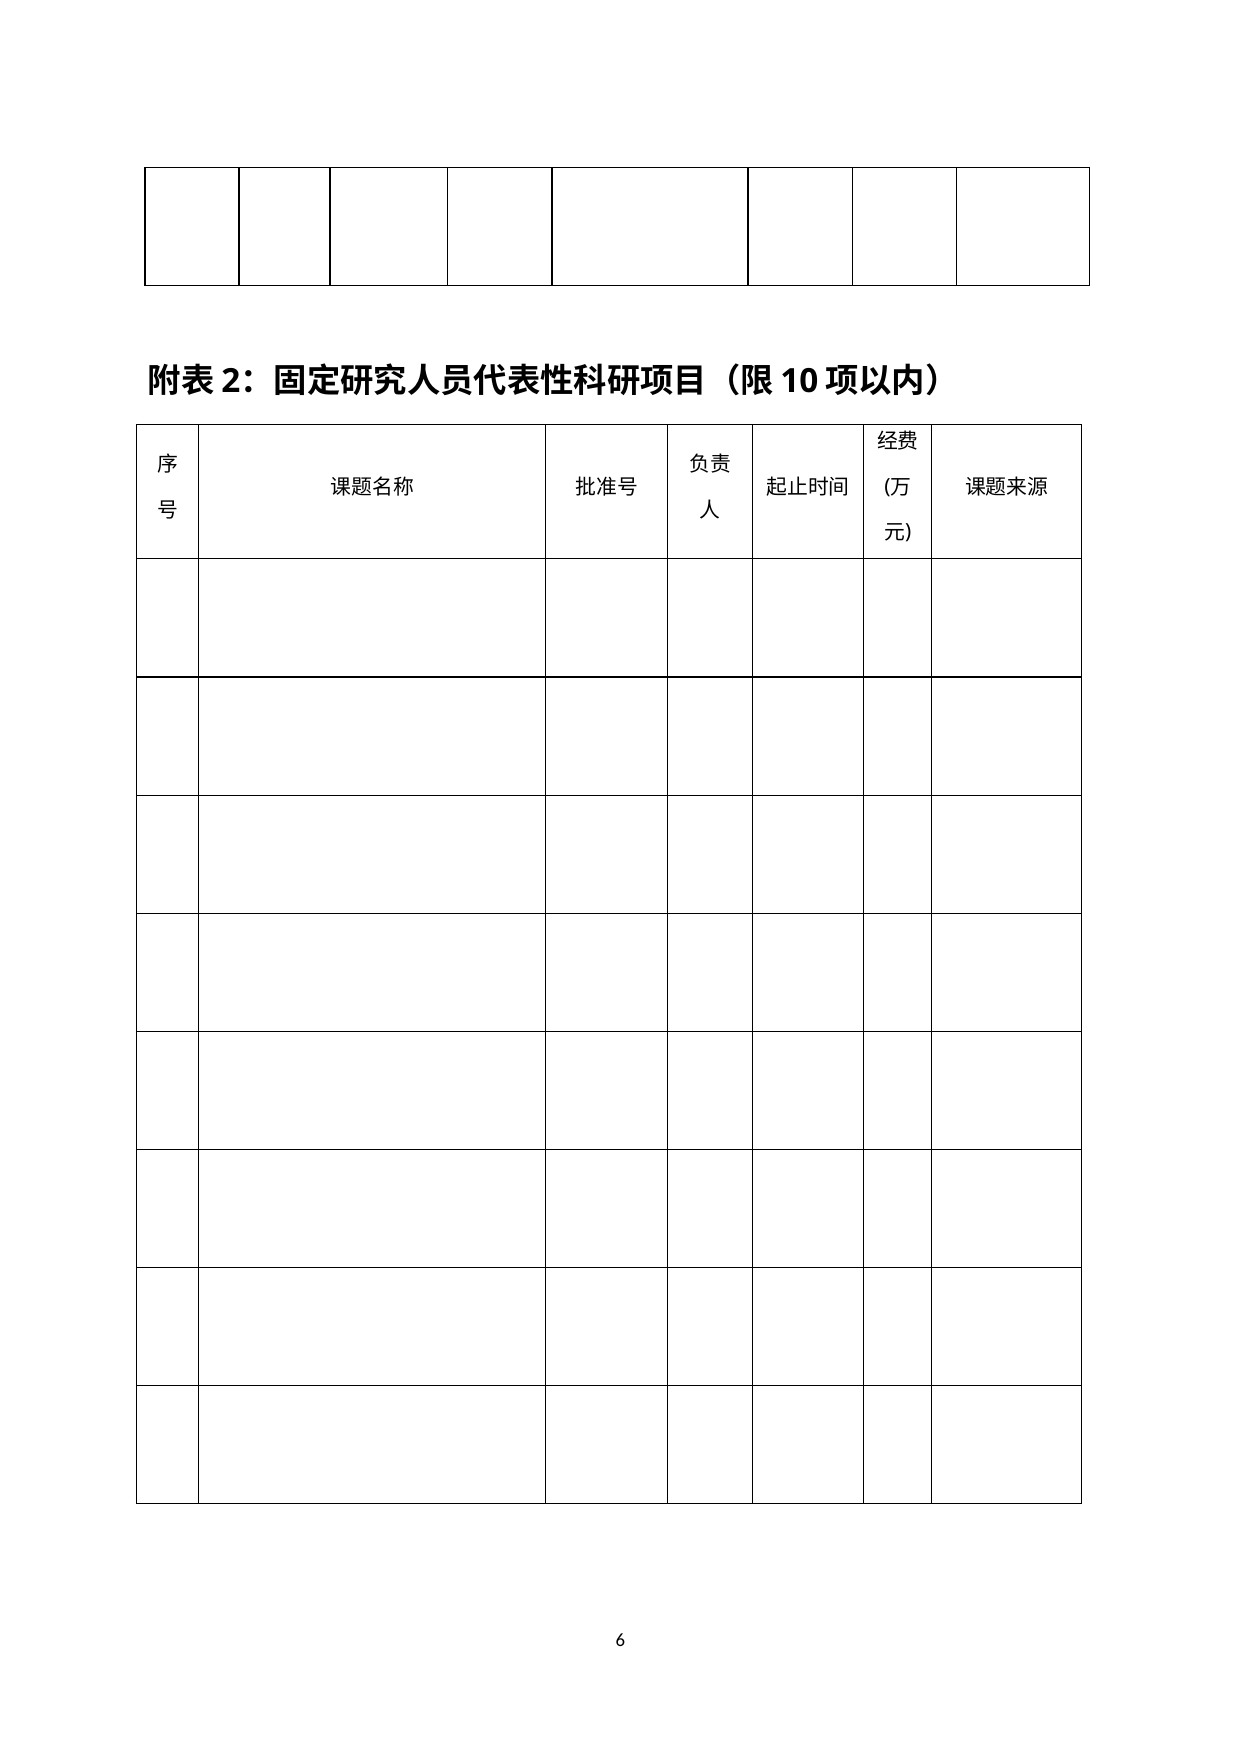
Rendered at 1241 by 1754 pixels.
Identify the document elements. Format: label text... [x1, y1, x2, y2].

table_cell [199, 1268, 545, 1385]
table_header 经费(万元) [864, 425, 931, 558]
table_cell [331, 168, 447, 285]
table_cell [932, 1032, 1081, 1149]
text 附表2：固定研究人员代表性科研项目（限10项以内） [148, 332, 1092, 424]
table_cell [864, 1268, 931, 1385]
table_cell [957, 168, 1089, 285]
table_cell [199, 1032, 545, 1149]
table_cell [753, 678, 863, 794]
table_cell [546, 796, 667, 913]
table_cell [137, 796, 198, 913]
table_cell [553, 168, 747, 285]
table_cell [749, 168, 852, 285]
table_cell [864, 1032, 931, 1149]
table_cell [864, 1150, 931, 1267]
table_cell [448, 168, 551, 285]
table_cell [546, 1268, 667, 1385]
table_cell [668, 559, 752, 676]
table_cell [753, 559, 863, 676]
table_cell [864, 1386, 931, 1503]
table_cell [546, 1150, 667, 1267]
table_cell [753, 1032, 863, 1149]
table_cell [137, 559, 198, 676]
table_header 批准号 [546, 425, 667, 558]
table_cell [932, 1268, 1081, 1385]
table_cell [668, 1386, 752, 1503]
table_cell [932, 559, 1081, 676]
table_cell [199, 678, 545, 794]
table_header 负责人 [668, 425, 752, 558]
table_cell [668, 1150, 752, 1267]
table_cell [932, 796, 1081, 913]
table_cell [199, 1386, 545, 1503]
table_cell [753, 1150, 863, 1267]
table_cell [137, 1032, 198, 1149]
table_header 序号 [137, 425, 198, 558]
table_cell [932, 678, 1081, 794]
table_cell [137, 1150, 198, 1267]
table_cell [753, 796, 863, 913]
table_cell [546, 678, 667, 794]
table_cell [753, 914, 863, 1031]
table_cell [546, 1386, 667, 1503]
table_cell [932, 1150, 1081, 1267]
table_cell [753, 1268, 863, 1385]
table_cell [864, 914, 931, 1031]
table_cell [853, 168, 956, 285]
table_cell [864, 559, 931, 676]
table_cell [753, 1386, 863, 1503]
table_cell [932, 914, 1081, 1031]
table_cell [668, 914, 752, 1031]
table_header 课题来源 [932, 425, 1081, 558]
table_cell [546, 1032, 667, 1149]
table_cell [137, 1268, 198, 1385]
table_cell [546, 559, 667, 676]
table_cell [137, 914, 198, 1031]
table_cell [668, 796, 752, 913]
table_cell [668, 1032, 752, 1149]
table_cell [137, 678, 198, 794]
table_header 起止时间 [753, 425, 863, 558]
table_cell [199, 796, 545, 913]
table_cell [137, 1386, 198, 1503]
table_cell [668, 1268, 752, 1385]
table_cell [240, 168, 329, 285]
table_cell [864, 796, 931, 913]
table_cell [546, 914, 667, 1031]
table_cell [668, 678, 752, 794]
table_cell [199, 914, 545, 1031]
table_cell [199, 1150, 545, 1267]
table_cell [199, 559, 545, 676]
table_cell [864, 678, 931, 794]
table_cell [146, 168, 238, 285]
table_cell [932, 1386, 1081, 1503]
table_header 课题名称 [199, 425, 545, 558]
